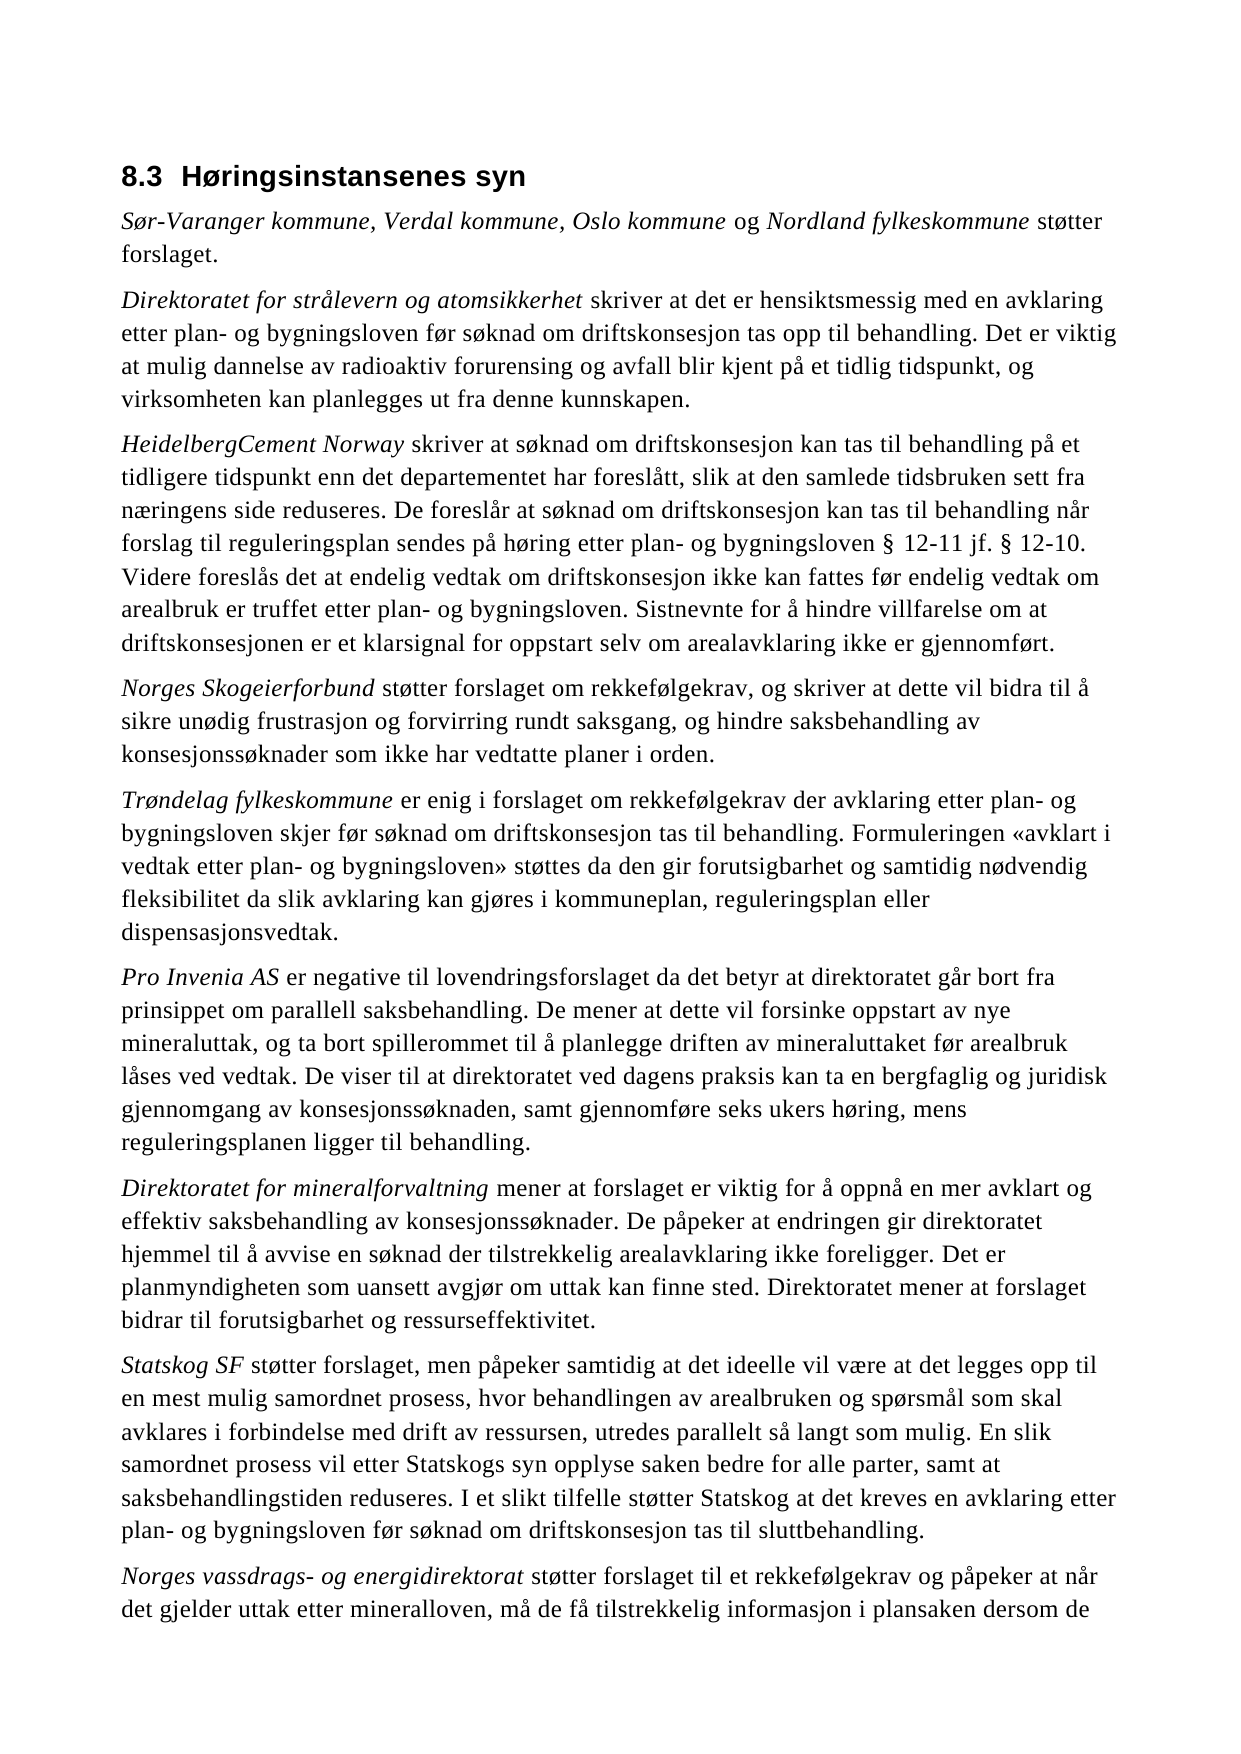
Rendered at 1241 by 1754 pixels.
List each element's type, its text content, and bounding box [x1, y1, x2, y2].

text Sør-Varanger kommune, Verdal kommune, Oslo kommune og Nordland fylkeskommune støtter forslaget. [121, 206, 1119, 268]
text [121, 1561, 1119, 1623]
text Norges Skogeierforbund støtter forslaget om rekkefølgekrav, og skriver at dette vil bidra til å sikre unødig frustrasjon og forvirring rundt saksgang, og hindre saksbehandling av konsesjonssøknader som ikke har vedtatte planer i orden. [121, 673, 1119, 768]
text Statskog SF støtter forslaget, men påpeker samtidig at det ideelle vil være at det legges opp til en mest mulig samordnet prosess, hvor behandlingen av arealbruken og spørsmål som skal avklares i forbindelse med drift av ressursen, utredes parallelt så langt som mulig. En slik samordnet prosess vil etter Statskogs syn opplyse saken bedre for alle parter, samt at saksbehandlingstiden reduseres. I et slikt tilfelle støtter Statskog at det kreves en avklaring etter plan- og bygningsloven før søknad om driftskonsesjon tas til sluttbehandling. [121, 1351, 1119, 1544]
text Direktoratet for strålevern og atomsikkerhet skriver at det er hensiktsmessig med en avklaring etter plan- og bygningsloven før søknad om driftskonsesjon tas opp til behandling. Det er viktig at mulig dannelse av radioaktiv forurensing og avfall blir kjent på et tidlig tidspunkt, og virksomheten kan planlegges ut fra denne kunnskapen. [121, 285, 1119, 413]
text Pro Invenia AS er negative til lovendringsforslaget da det betyr at direktoratet går bort fra prinsippet om parallell saksbehandling. De mener at dette vil forsinke oppstart av nye mineraluttak, og ta bort spillerommet til å planlegge driften av mineraluttaket før arealbruk låses ved vedtak. De viser til at direktoratet ved dagens praksis kan ta en bergfaglig og juridisk gjennomgang av konsesjonssøknaden, samt gjennomføre seks ukers høring, mens reguleringsplanen ligger til behandling. [121, 962, 1119, 1156]
subtitle Høringsinstansenes syn [121, 159, 1119, 193]
text Trøndelag fylkeskommune er enig i forslaget om rekkefølgekrav der avklaring etter plan- og bygningsloven skjer før søknad om driftskonsesjon tas til behandling. Formuleringen «avklart i vedtak etter plan- og bygningsloven» støttes da den gir forutsigbarhet og samtidig nødvendig fleksibilitet da slik avklaring kan gjøres i kommuneplan, reguleringsplan eller dispensasjonsvedtak. [121, 785, 1119, 946]
text HeidelbergCement Norway skriver at søknad om driftskonsesjon kan tas til behandling på et tidligere tidspunkt enn det departementet har foreslått, slik at den samlede tidsbruken sett fra næringens side reduseres. De foreslår at søknad om driftskonsesjon kan tas til behandling når forslag til reguleringsplan sendes på høring etter plan- og bygningsloven § 12-11 jf. § 12-10. Videre foreslås det at endelig vedtak om driftskonsesjon ikke kan fattes før endelig vedtak om arealbruk er truffet etter plan- og bygningsloven. Sistnevnte for å hindre villfarelse om at driftskonsesjonen er et klarsignal for oppstart selv om arealavklaring ikke er gjennomført. [121, 429, 1119, 656]
text Direktoratet for mineralforvaltning mener at forslaget er viktig for å oppnå en mer avklart og effektiv saksbehandling av konsesjonssøknader. De påpeker at endringen gir direktoratet hjemmel til å avvise en søknad der tilstrekkelig arealavklaring ikke foreligger. Det er planmyndigheten som uansett avgjør om uttak kan finne sted. Direktoratet mener at forslaget bidrar til forutsigbarhet og ressurseffektivitet. [121, 1173, 1119, 1334]
